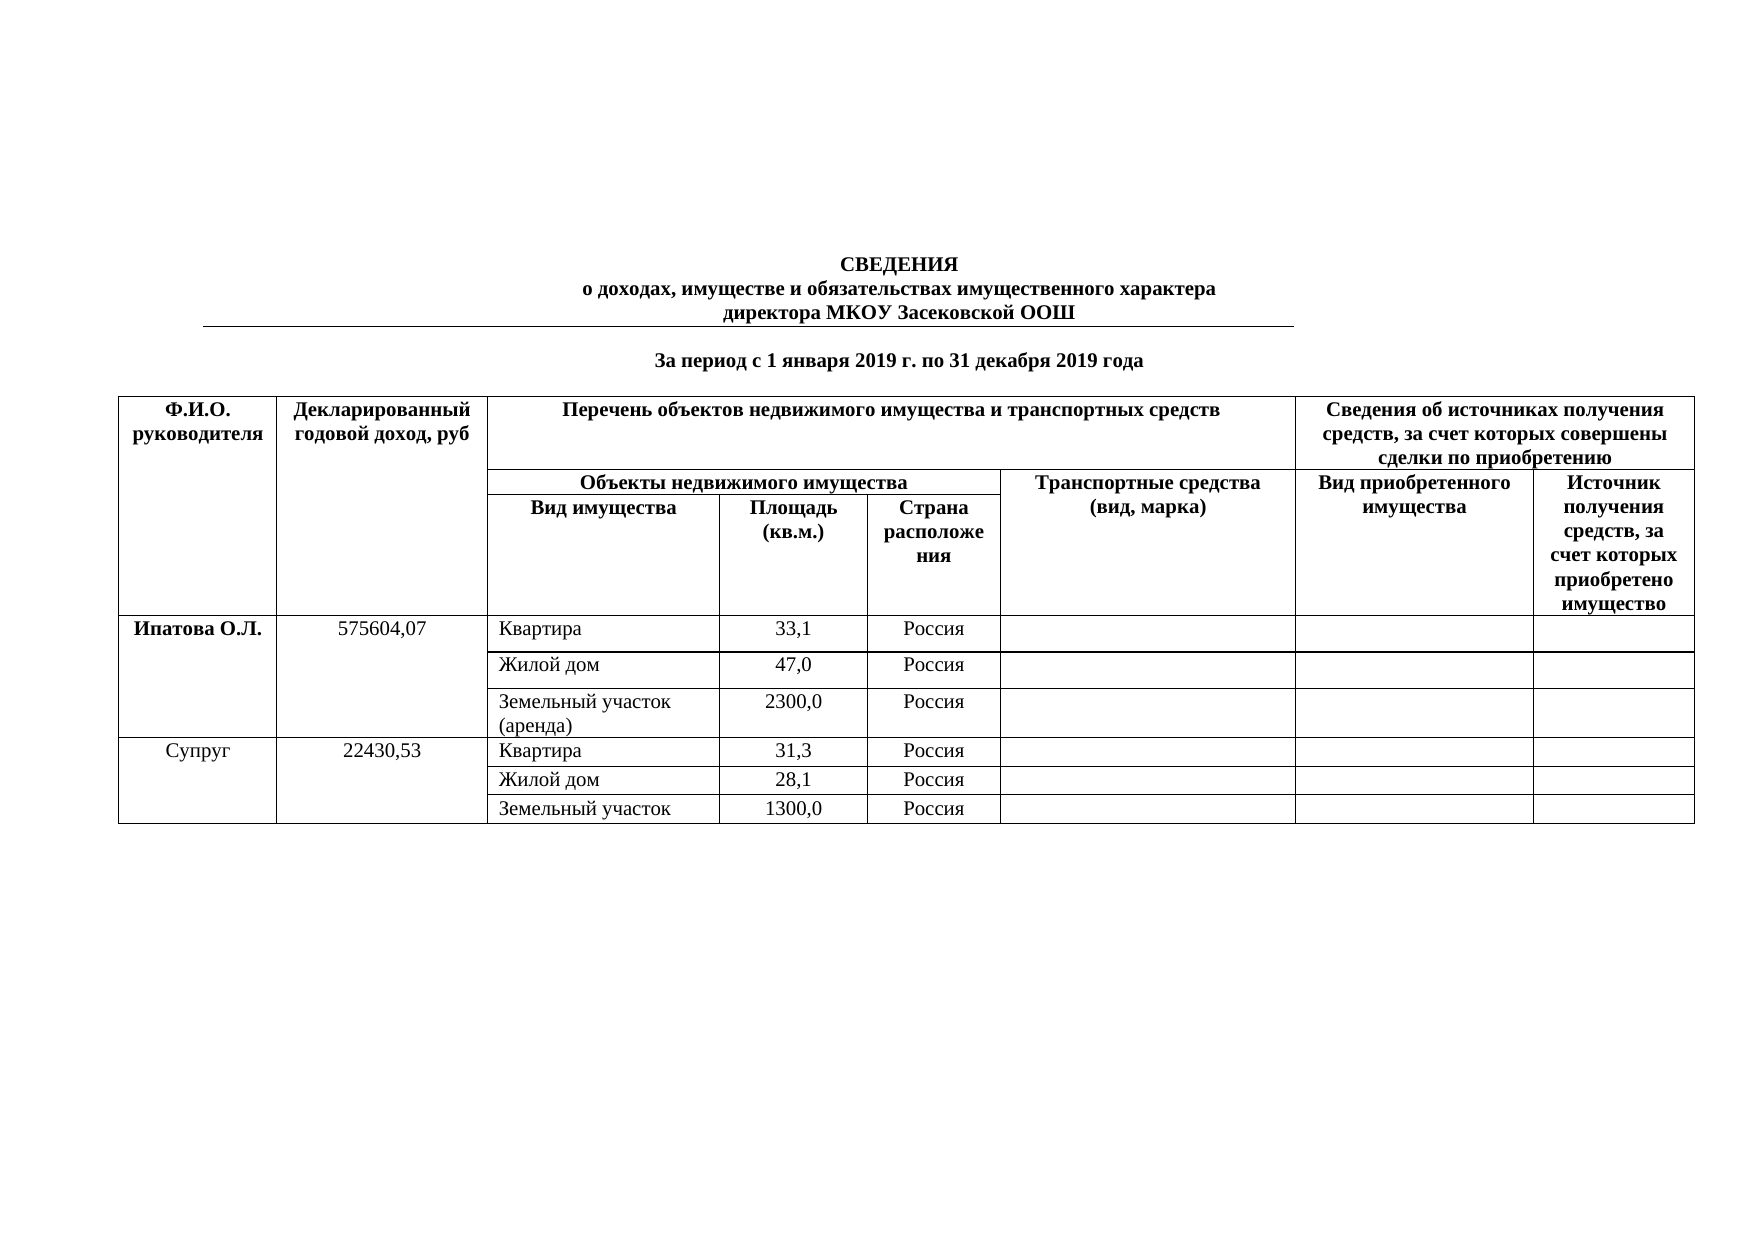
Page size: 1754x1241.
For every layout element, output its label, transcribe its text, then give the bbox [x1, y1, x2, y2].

table_cell Квартира [488, 616, 719, 651]
table_cell Россия [868, 795, 1000, 823]
table_cell Россия [868, 616, 1000, 651]
table_cell [1296, 738, 1533, 766]
table_header Перечень объектов недвижимого имущества и транспортных средств [488, 397, 1295, 469]
text За период с 1 января 2019 г. по 31 декабря 2019 года [162, 348, 1636, 372]
table_cell [1534, 738, 1694, 766]
table_cell 22430,53 [277, 738, 487, 823]
table_cell Ипатова О.Л. [119, 616, 276, 737]
table_cell Транспортные средства (вид, марка) [1001, 470, 1295, 614]
table_cell Россия [868, 738, 1000, 766]
table_cell 1300,0 [720, 795, 867, 823]
table_cell [1534, 689, 1694, 737]
table_cell Супруг [119, 738, 276, 823]
table_cell [1001, 689, 1295, 737]
table_cell [1534, 767, 1694, 794]
table_cell [1534, 795, 1694, 823]
table_cell 2300,0 [720, 689, 867, 737]
table_cell [1001, 653, 1295, 688]
table_cell [1296, 653, 1533, 688]
table_cell Вид приобретенного имущества [1296, 470, 1533, 614]
table_cell Россия [868, 653, 1000, 688]
table_cell Квартира [488, 738, 719, 766]
table_cell Источник получения средств, за счет которых приобретено имущество [1534, 470, 1694, 614]
table_cell [1001, 767, 1295, 794]
table_cell Страна расположения [868, 495, 1000, 614]
table_cell Россия [868, 767, 1000, 794]
table_cell Жилой дом [488, 653, 719, 688]
table_cell [1534, 653, 1694, 688]
table_cell [1001, 795, 1295, 823]
table_header Ф.И.О. руководителя [119, 397, 276, 614]
table_header Сведения об источниках получения средств, за счет которых совершены сделки по приобретению [1296, 397, 1694, 469]
table_cell Объекты недвижимого имущества [488, 470, 1000, 494]
table_cell [1534, 616, 1694, 651]
table_cell Жилой дом [488, 767, 719, 794]
table_cell 47,0 [720, 653, 867, 688]
table_cell 575604,07 [277, 616, 487, 737]
table_cell 33,1 [720, 616, 867, 651]
table_cell [1296, 616, 1533, 651]
table_header Декларированный годовой доход, руб [277, 397, 487, 614]
table_cell [1296, 689, 1533, 737]
table_cell 31,3 [720, 738, 867, 766]
table_cell 28,1 [720, 767, 867, 794]
table_cell [1001, 616, 1295, 651]
table_cell Земельный участок [488, 795, 719, 823]
text директора МКОУ Засековской ООШ [162, 300, 1636, 324]
text СВЕДЕНИЯ [162, 252, 1636, 276]
text о доходах, имуществе и обязательствах имущественного характера [162, 276, 1636, 300]
table_cell [1001, 738, 1295, 766]
table_cell Вид имущества [488, 495, 719, 614]
table_cell Площадь (кв.м.) [720, 495, 867, 614]
table_cell [1296, 767, 1533, 794]
table_cell Земельный участок (аренда) [488, 689, 719, 737]
table_cell [1296, 795, 1533, 823]
table_cell Россия [868, 689, 1000, 737]
